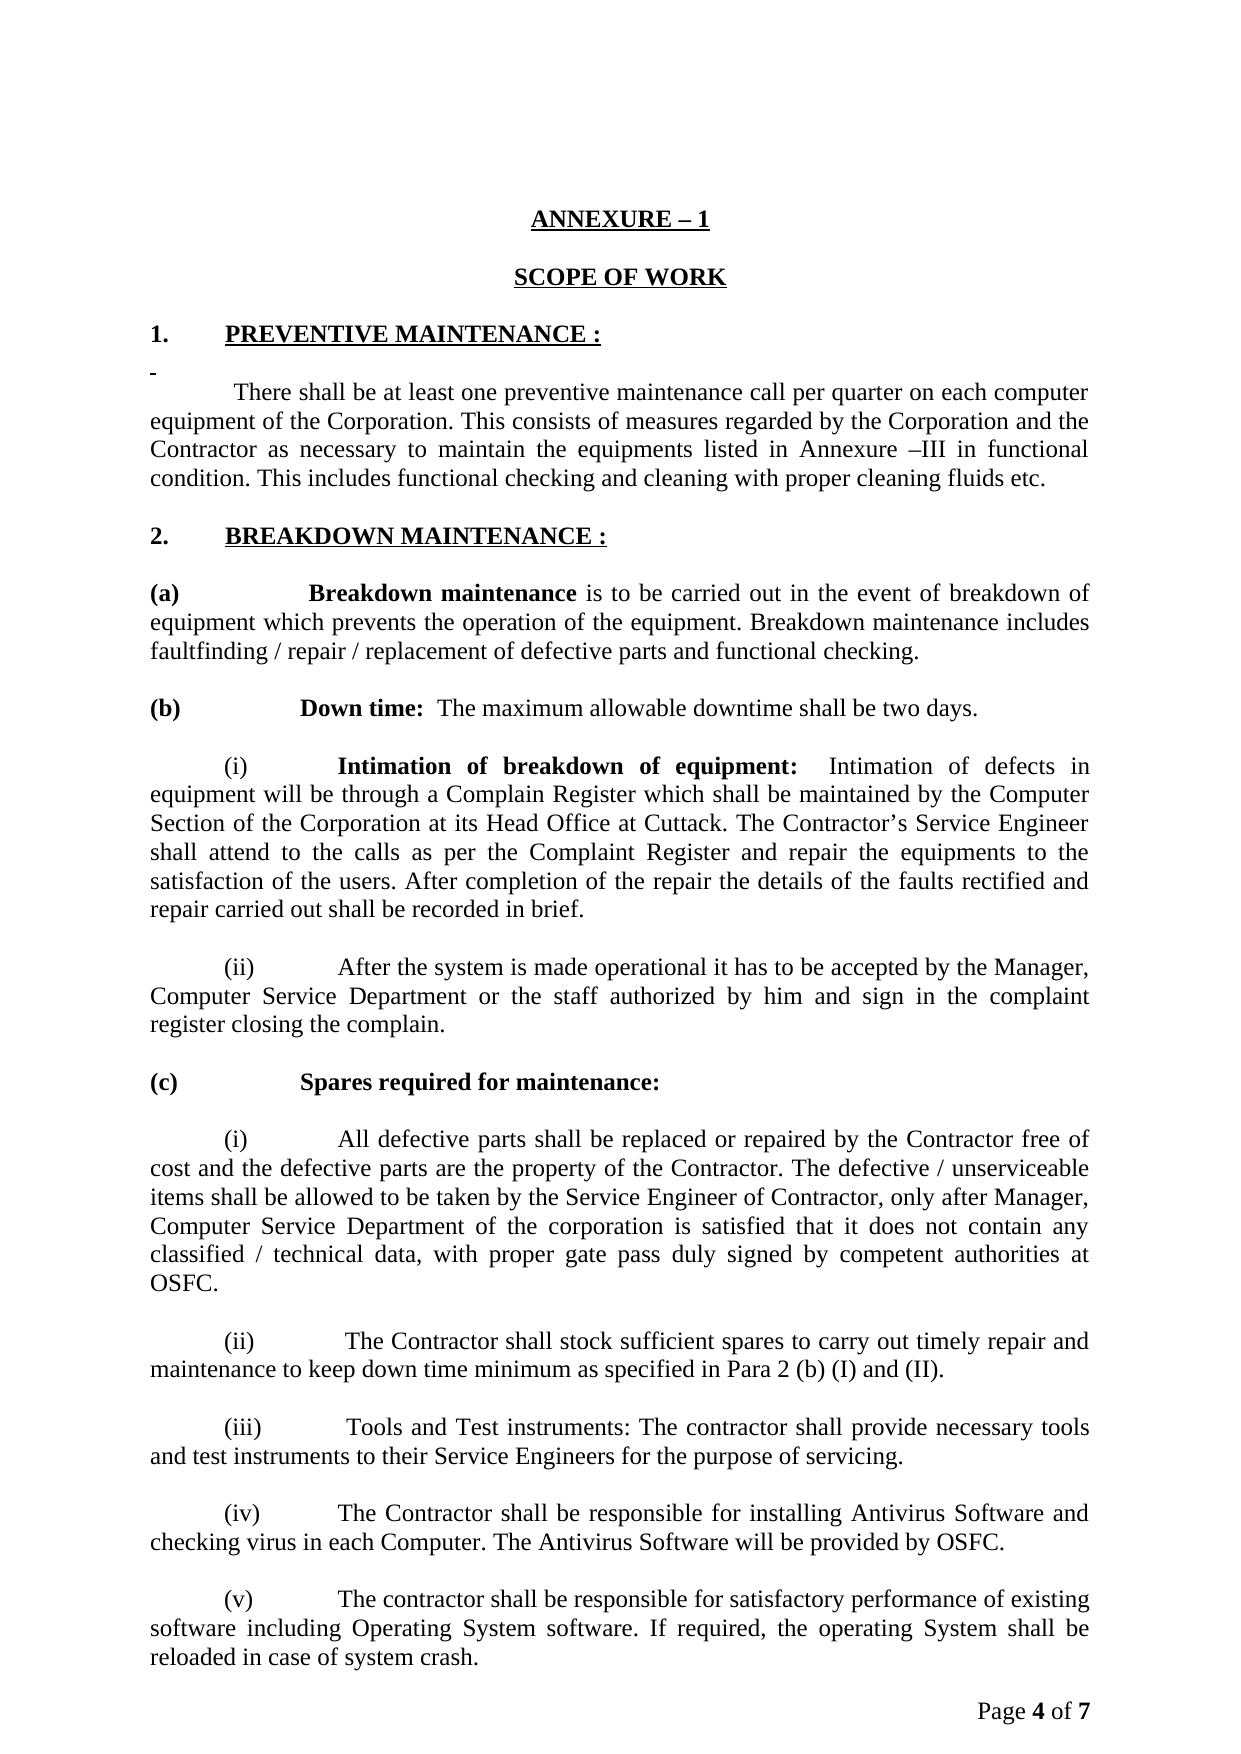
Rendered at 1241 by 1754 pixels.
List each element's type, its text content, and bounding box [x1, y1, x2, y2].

subtitle ANNEXURE – 1 [150, 204, 1090, 233]
list Tools and Test instruments: The contractor shall provide necessary tools and test instruments to their Service Engineers for the purpose of servicing. [150, 1412, 1090, 1469]
subtitle SCOPE OF WORK [150, 262, 1090, 291]
list Breakdown maintenance is to be carried out in the event of breakdown of equipment which prevents the operation of the equipment. Breakdown maintenance includes faultfinding / repair / replacement of defective parts and functional checking. [150, 578, 1090, 664]
list After the system is made operational it has to be accepted by the Manager, Computer Service Department or the staff authorized by him and sign in the complaint register closing the complain. [150, 952, 1090, 1038]
text There shall be at least one preventive maintenance call per quarter on each computer equipment of the Corporation. This consists of measures regarded by the Corporation and the Contractor as necessary to maintain the equipments listed in Annexure –III in functional condition. This includes functional checking and cleaning with proper cleaning fluids etc. [150, 377, 1090, 492]
list Down time: The maximum allowable downtime shall be two days. [150, 693, 1090, 722]
list All defective parts shall be replaced or repaired by the Contractor free of cost and the defective parts are the property of the Contractor. The defective / unserviceable items shall be allowed to be taken by the Service Engineer of Contractor, only after Manager, Computer Service Department of the corporation is satisfied that it does not contain any classified / technical data, with proper gate pass duly signed by competent authorities at OSFC. [150, 1124, 1090, 1297]
list The Contractor shall be responsible for installing Antivirus Software and checking virus in each Computer. The Antivirus Software will be provided by OSFC. [150, 1498, 1090, 1556]
list PREVENTIVE MAINTENANCE : [150, 319, 1090, 348]
list The Contractor shall stock sufficient spares to carry out timely repair and maintenance to keep down time minimum as specified in Para 2 (b) (I) and (II). [150, 1326, 1090, 1383]
list BREAKDOWN MAINTENANCE : [150, 521, 1090, 549]
list The contractor shall be responsible for satisfactory performance of existing software including Operating System software. If required, the operating System shall be reloaded in case of system crash. [150, 1584, 1090, 1671]
list Spares required for maintenance: [150, 1067, 1090, 1096]
list Intimation of breakdown of equipment: Intimation of defects in equipment will be through a Complain Register which shall be maintained by the Computer Section of the Corporation at its Head Office at Cuttack. The Contractor’s Service Engineer shall attend to the calls as per the Complaint Register and repair the equipments to the satisfaction of the users. After completion of the repair the details of the faults rectified and repair carried out shall be recorded in brief. [150, 751, 1090, 923]
